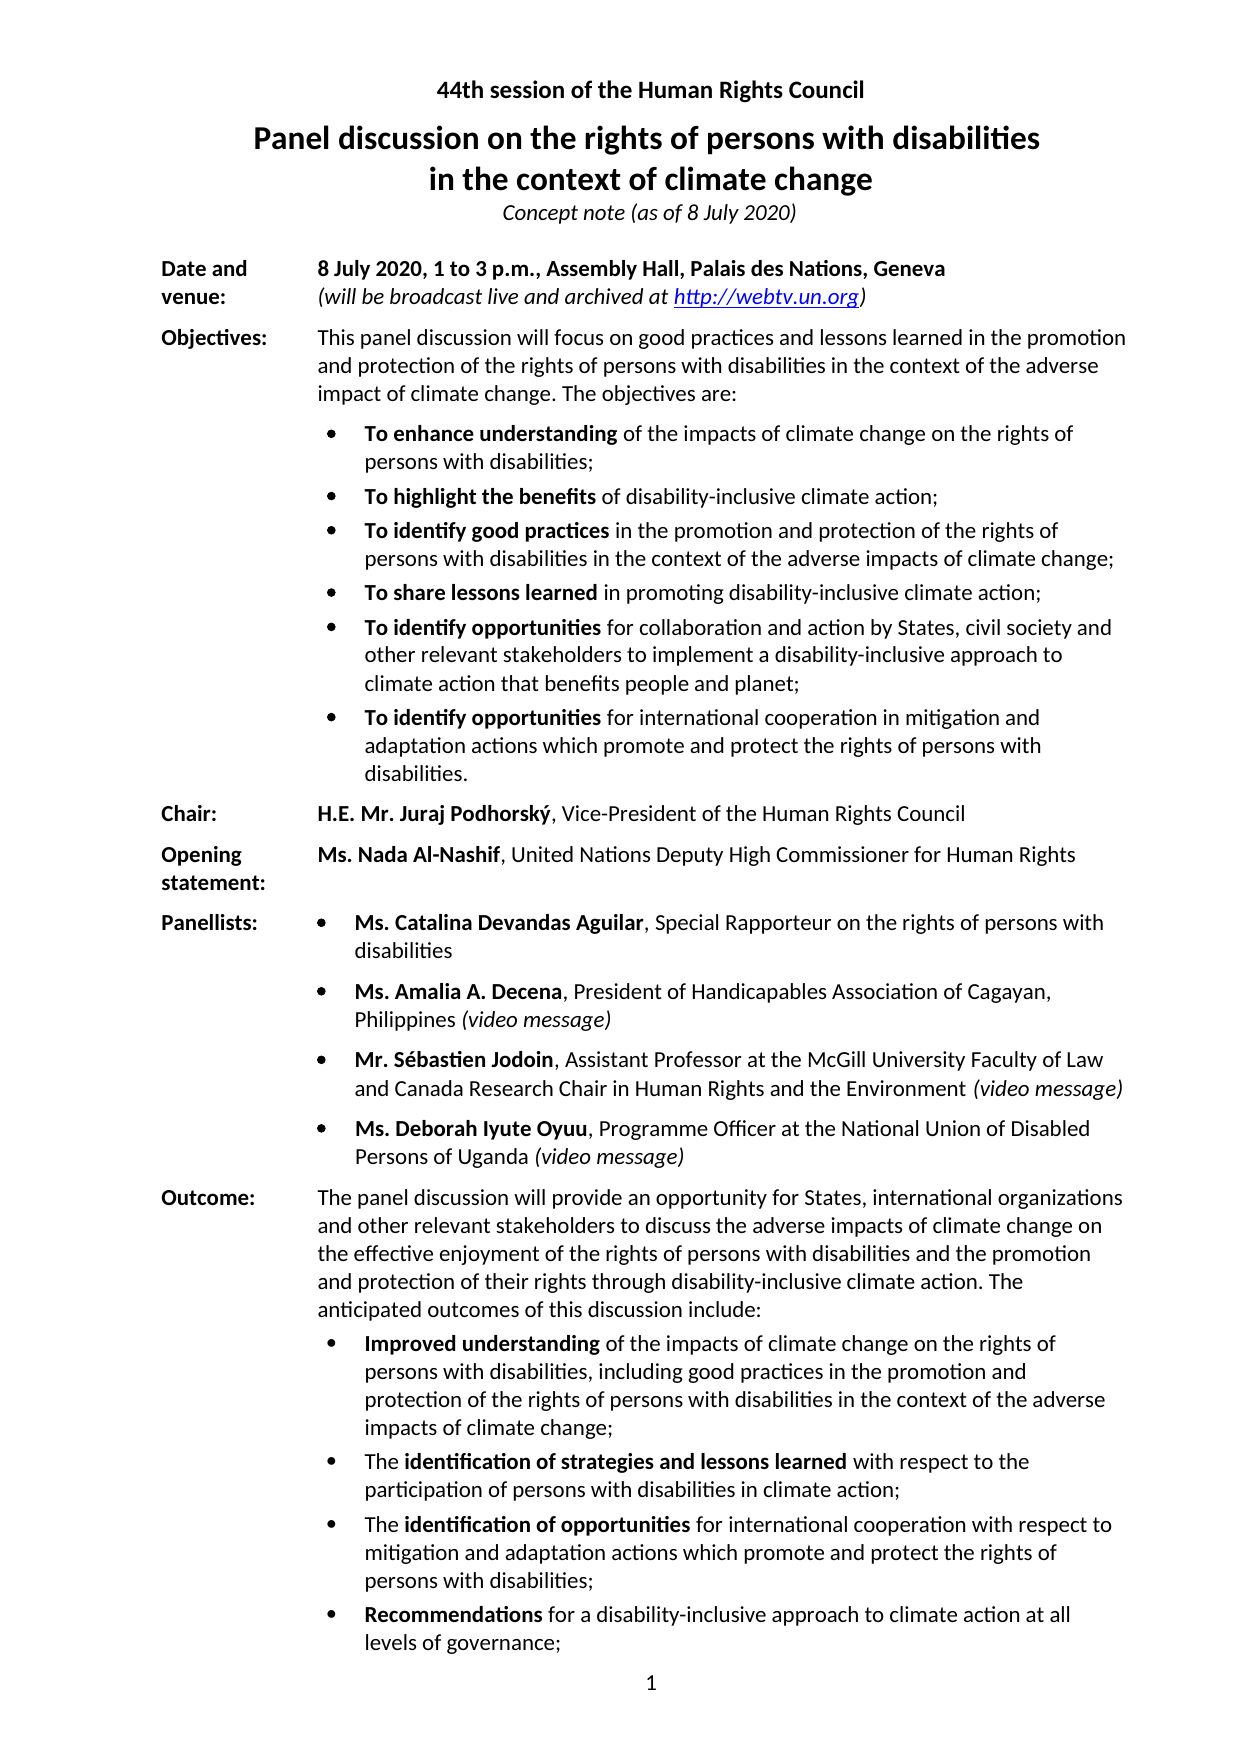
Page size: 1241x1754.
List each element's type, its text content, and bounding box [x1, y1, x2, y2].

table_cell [306, 1183, 1139, 1662]
table_cell Ms. Nada Al-Nashif, United Nations Deputy High Commissioner for Human Rights [306, 840, 1139, 908]
table_cell H.E. Mr. Juraj Podhorský, Vice-President of the Human Rights Council [306, 800, 1139, 840]
table_cell Chair: [150, 800, 306, 840]
table_cell This panel discussion will focus on good practices and lessons learned in the promotion and protection of the rights of persons with disabilities in the context of the adverse impact of climate change. The objectives are: To enhance understanding of the impacts of climate change on the rights of persons with disabilities; To highlight the benefits of disability-inclusive climate action; To identify good practices in the promotion and protection of the rights of persons with disabilities in the context of the adverse impacts of climate change; To share lessons learned in promoting disability-inclusive climate action; To identify opportunities for collaboration and action by States, civil society and other relevant stakeholders to implement a disability-inclusive approach to climate action that benefits people and planet; To identify opportunities for international cooperation in mitigation and adaptation actions which promote and protect the rights of persons with disabilities. [306, 323, 1139, 799]
table_header 8 July 2020, 1 to 3 p.m., Assembly Hall, Palais des Nations, Geneva (will be broadcast live and archived at http://webtv.un.org) [306, 254, 1139, 323]
text 44th session of the Human Rights Council [150, 74, 1152, 104]
table_cell Panellists: [150, 909, 306, 1183]
table_cell Opening statement: [150, 840, 306, 908]
table_cell Ms. Catalina Devandas Aguilar, Special Rapporteur on the rights of persons with disabilities Ms. Amalia A. Decena, President of Handicapables Association of Cagayan, Philippines (video message) Mr. Sébastien Jodoin, Assistant Professor at the McGill University Faculty of Law and Canada Research Chair in Human Rights and the Environment (video message) Ms. Deborah Iyute Oyuu, Programme Officer at the National Union of Disabled Persons of Uganda (video message) [306, 909, 1139, 1183]
text Panel discussion on the rights of persons with disabilities in the context of climate change [150, 117, 1152, 198]
table_cell Outcome: [150, 1183, 306, 1662]
table_cell Objectives: [150, 323, 306, 799]
table_header Date and venue: [150, 254, 306, 323]
text Concept note (as of 8 July 2020) [150, 198, 1152, 226]
